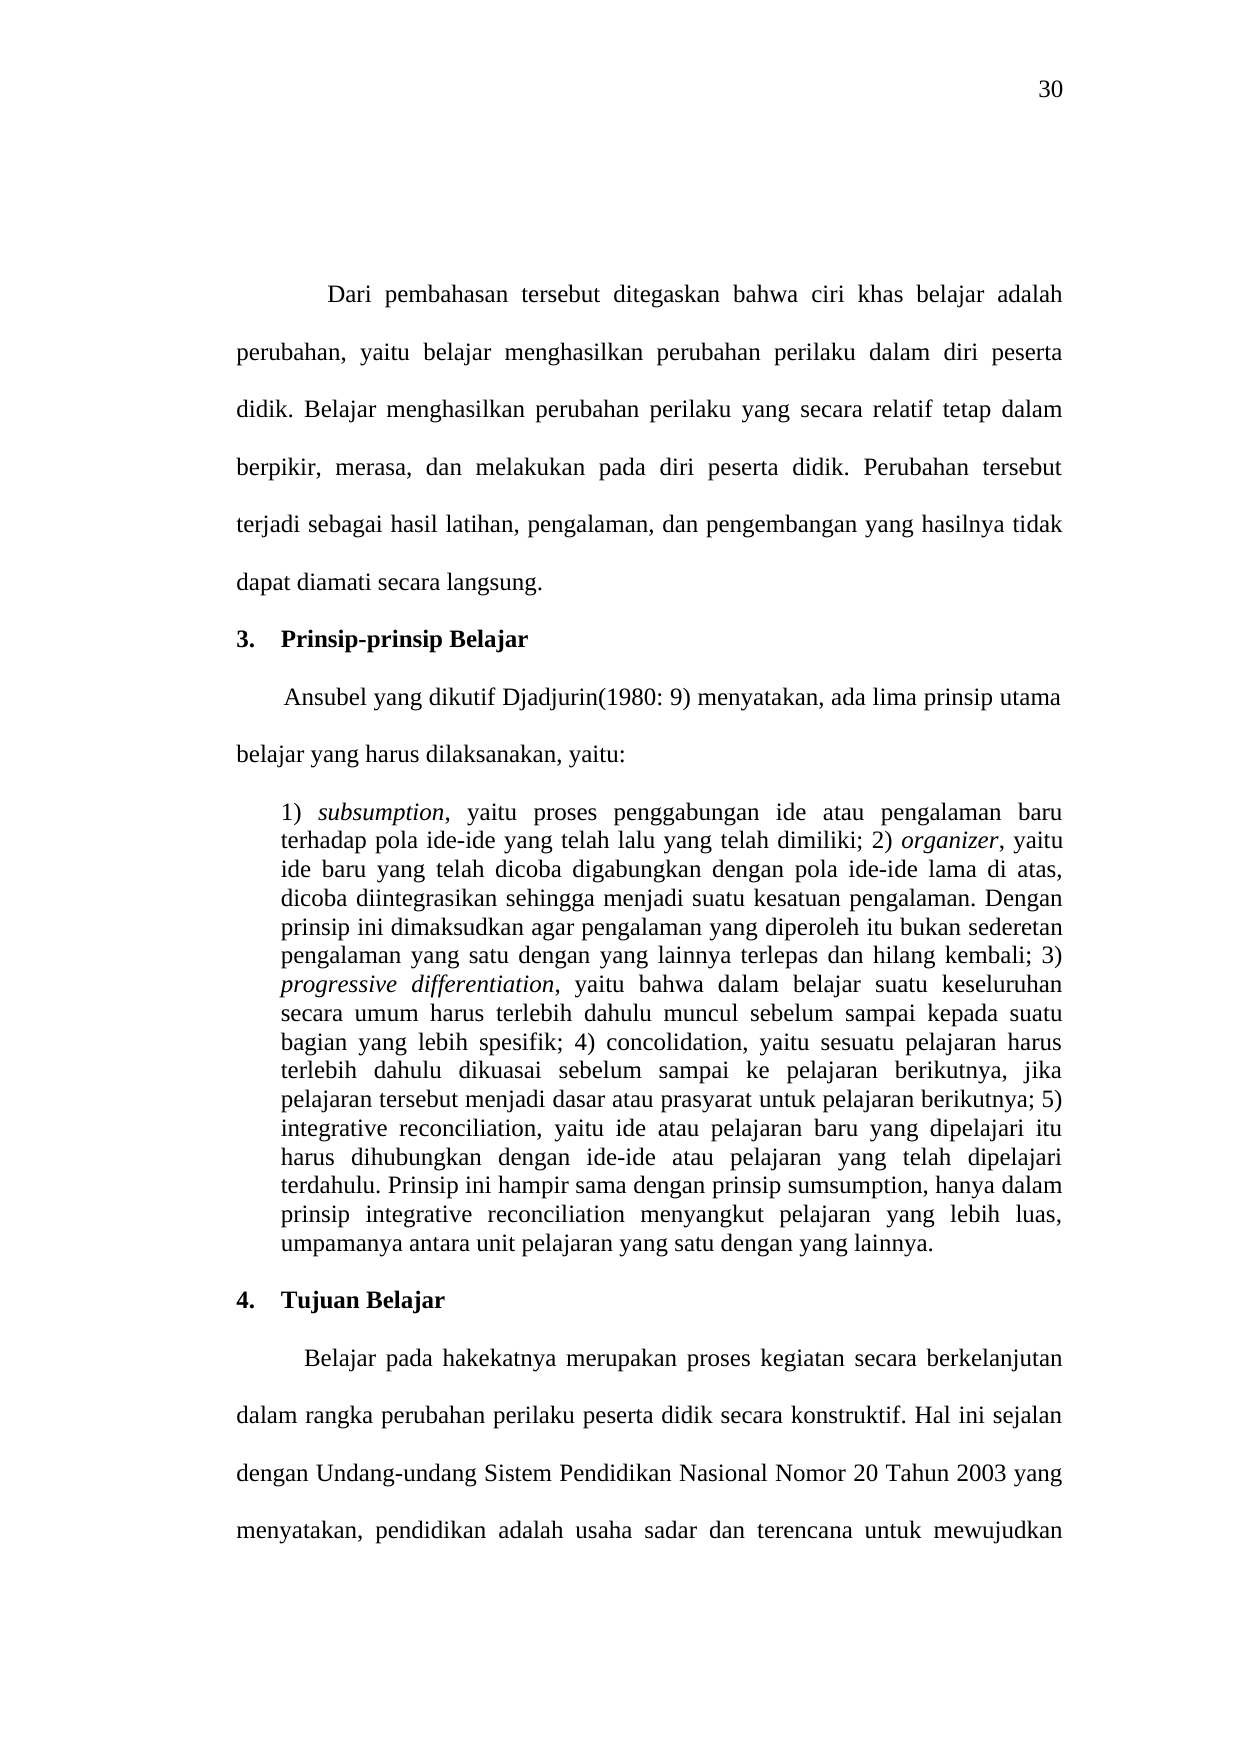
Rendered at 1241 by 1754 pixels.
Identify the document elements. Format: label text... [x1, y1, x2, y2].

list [236, 1343, 1063, 1544]
list 1) subsumption, yaitu proses penggabungan ide atau pengalaman baru terhadap pola ide-ide yang telah lalu yang telah dimiliki; 2) organizer, yaitu ide baru yang telah dicoba digabungkan dengan pola ide-ide lama di atas, dicoba diintegrasikan sehingga menjadi suatu kesatuan pengalaman. Dengan prinsip ini dimaksudkan agar pengalaman yang diperoleh itu bukan sederetan pengalaman yang satu dengan yang lainnya terlepas dan hilang kembali; 3) progressive differentiation, yaitu bahwa dalam belajar suatu keseluruhan secara umum harus terlebih dahulu muncul sebelum sampai kepada suatu bagian yang lebih spesifik; 4) concolidation, yaitu sesuatu pelajaran harus terlebih dahulu dikuasai sebelum sampai ke pelajaran berikutnya, jika pelajaran tersebut menjadi dasar atau prasyarat untuk pelajaran berikutnya; 5) integrative reconciliation, yaitu ide atau pelajaran baru yang dipelajari itu harus dihubungkan dengan ide-ide atau pelajaran yang telah dipelajari terdahulu. Prinsip ini hampir sama dengan prinsip sumsumption, hanya dalam prinsip integrative reconciliation menyangkut pelajaran yang lebih luas, umpamanya antara unit pelajaran yang satu dengan yang lainnya. [281, 797, 1063, 1257]
list Ansubel yang dikutif Djadjurin(1980: 9) menyatakan, ada lima prinsip utama belajar yang harus dilaksanakan, yaitu: [236, 682, 1063, 768]
list Dari pembahasan tersebut ditegaskan bahwa ciri khas belajar adalah perubahan, yaitu belajar menghasilkan perubahan perilaku dalam diri peserta didik. Belajar menghasilkan perubahan perilaku yang secara relatif tetap dalam berpikir, merasa, dan melakukan pada diri peserta didik. Perubahan tersebut terjadi sebagai hasil latihan, pengalaman, dan pengembangan yang hasilnya tidak dapat diamati secara langsung. [236, 279, 1063, 596]
list Tujuan Belajar [236, 1286, 1063, 1314]
list Prinsip-prinsip Belajar [236, 624, 1063, 653]
